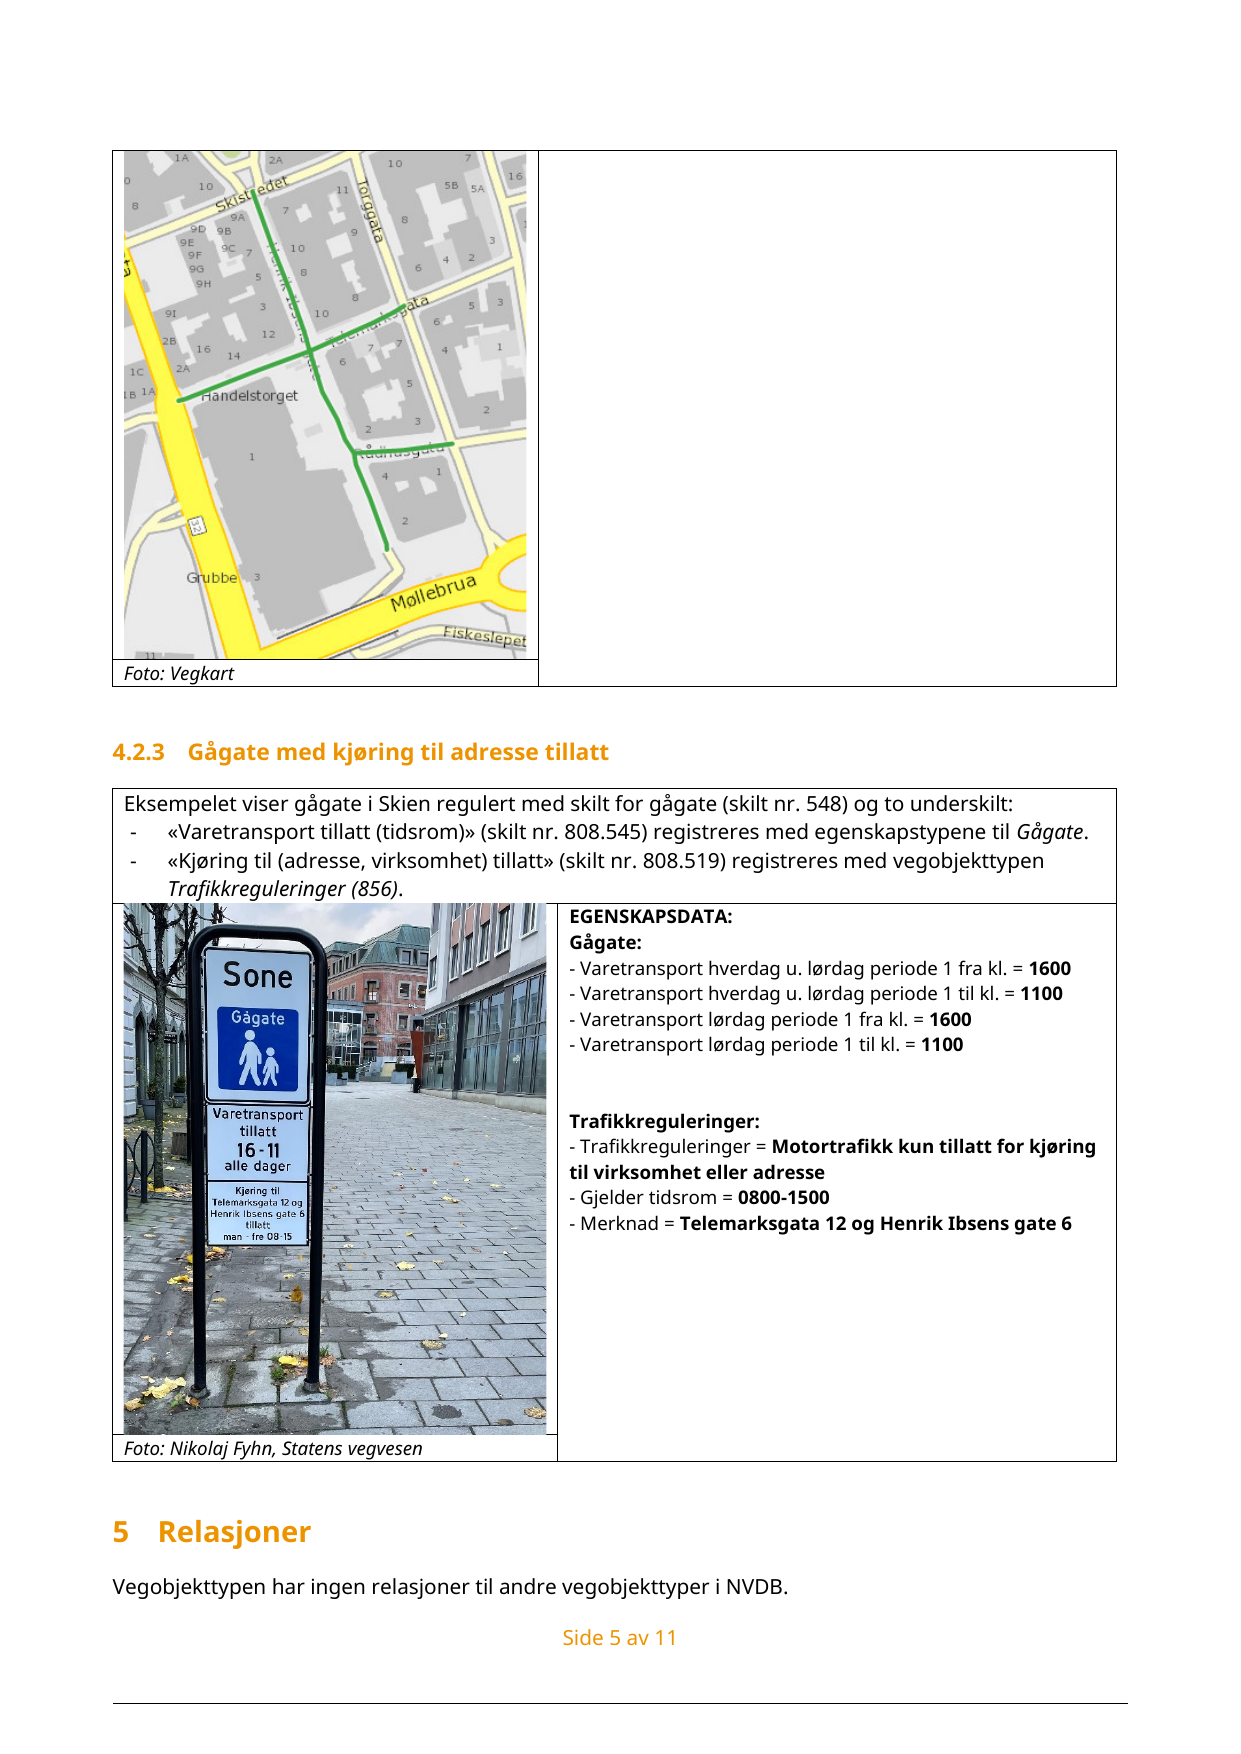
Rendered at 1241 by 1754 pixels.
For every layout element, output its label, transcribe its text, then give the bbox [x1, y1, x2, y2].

table_header Eksempelet viser gågate i Skien regulert med skilt for gågate (skilt nr. 548) og to underskilt: «Varetransport tillatt (tidsrom)» (skilt nr. 808.545) registreres med egenskapstypene til Gågate. «Kjøring til (adresse, virksomhet) tillatt» (skilt nr. 808.519) registreres med vegobjekttypen Trafikkreguleringer (856). [113, 789, 1116, 903]
table_cell [113, 151, 124, 659]
table_cell [527, 151, 538, 659]
picture [123, 903, 547, 1435]
table_cell Foto: Vegkart [113, 660, 538, 686]
table_cell [113, 904, 123, 1434]
table_cell Foto: Nikolaj Fyhn, Statens vegvesen [113, 1435, 557, 1461]
text Vegobjekttypen har ingen relasjoner til andre vegobjekttyper i NVDB. [112, 1572, 1128, 1601]
table_cell [547, 904, 557, 1434]
subtitle Relasjoner [112, 1512, 1128, 1551]
table_cell EGENSKAPSDATA: Gågate: - Varetransport hverdag u. lørdag periode 1 fra kl. = 1600 - Varetransport hverdag u. lørdag periode 1 til kl. = 1100 - Varetransport lørdag periode 1 fra kl. = 1600 - Varetransport lørdag periode 1 til kl. = 1100 Trafikkreguleringer: - Trafikkreguleringer = Motortrafikk kun tillatt for kjøring til virksomhet eller adresse - Gjelder tidsrom = 0800-1500 - Merknad = Telemarksgata 12 og Henrik Ibsens gate 6 [558, 904, 1116, 1461]
picture [124, 151, 527, 659]
subtitle Gågate med kjøring til adresse tillatt [112, 736, 1128, 767]
